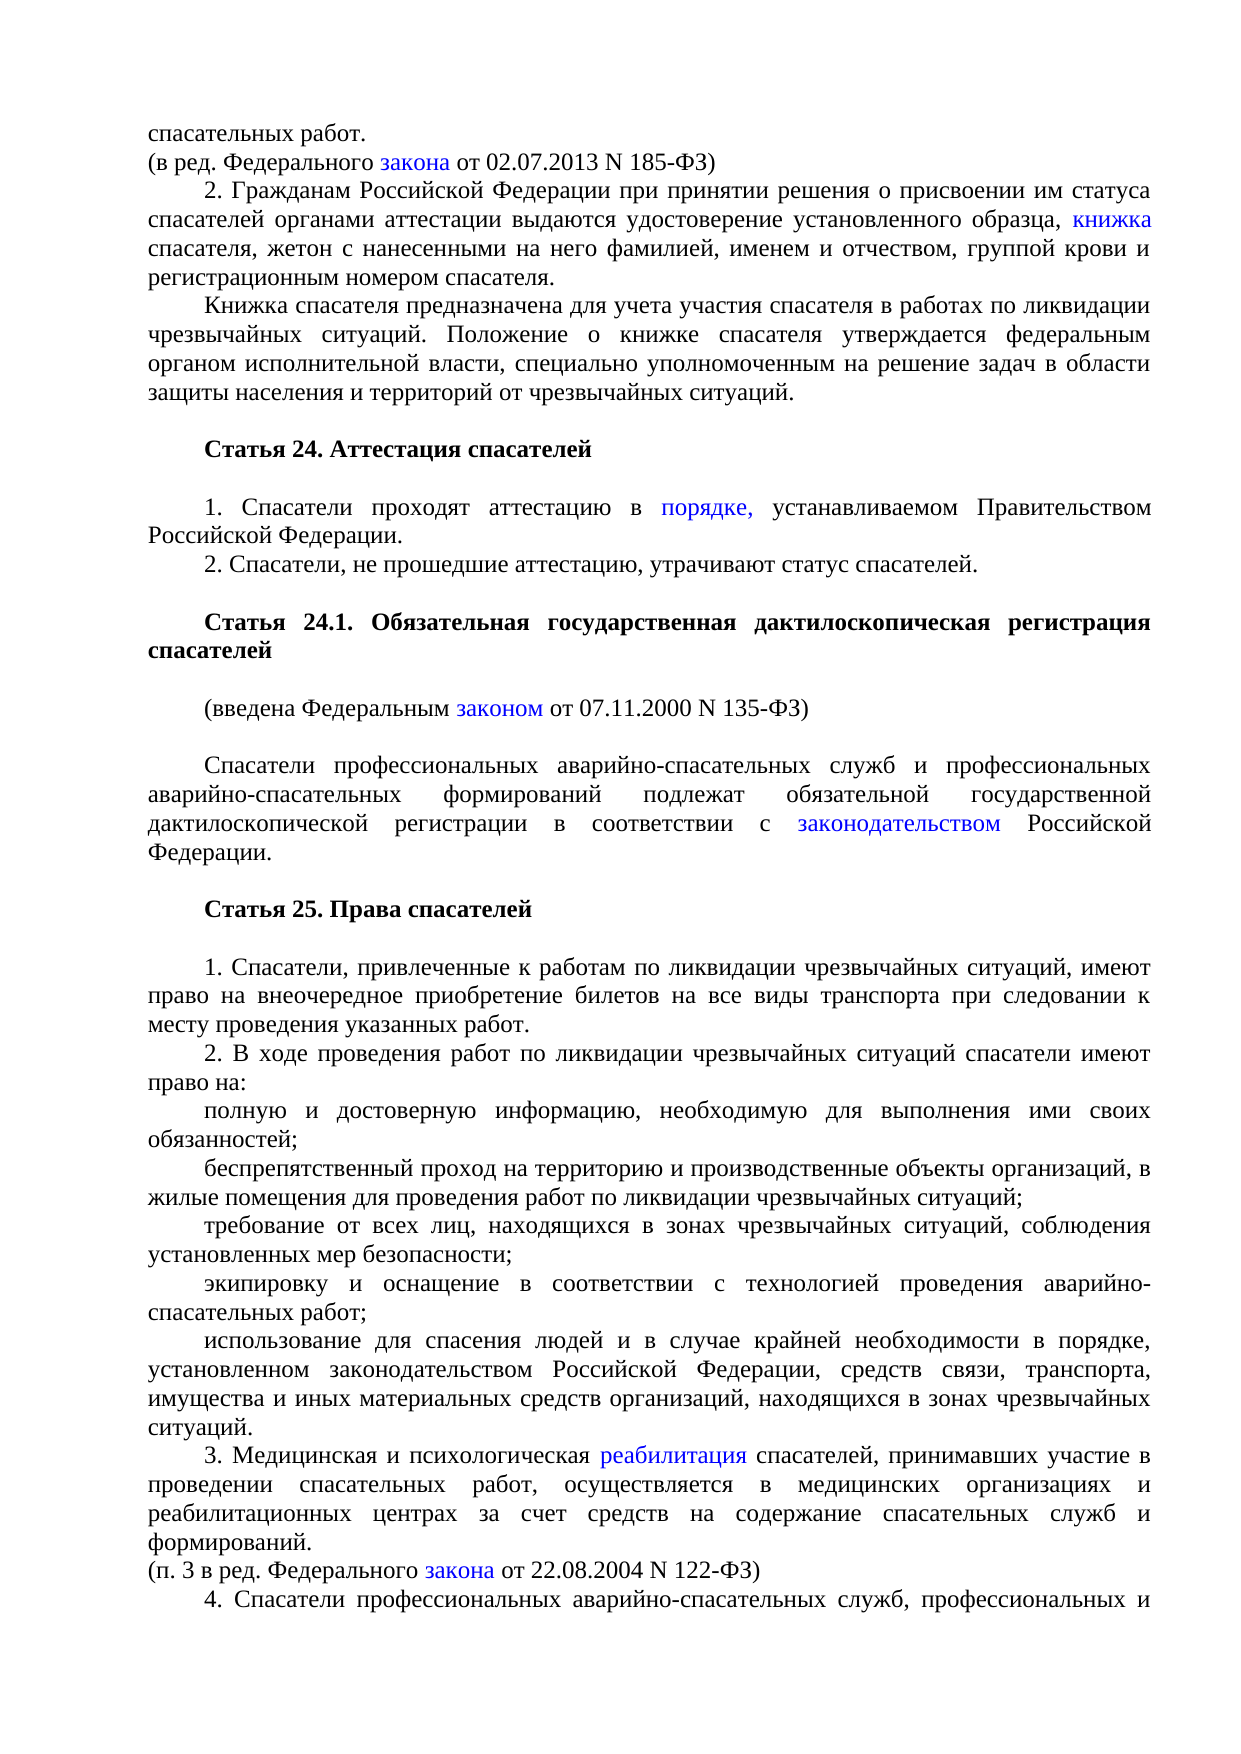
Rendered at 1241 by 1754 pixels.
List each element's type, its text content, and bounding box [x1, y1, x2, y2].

text 2. Спасатели, не прошедшие аттестацию, утрачивают статус спасателей. [148, 549, 1152, 578]
text (введена Федеральным законом от 07.11.2000 N 135-ФЗ) [148, 693, 1152, 722]
text Книжка спасателя предназначена для учета участия спасателя в работах по ликвидации чрезвычайных ситуаций. Положение о книжке спасателя утверждается федеральным органом исполнительной власти, специально уполномоченным на решение задач в области защиты населения и территорий от чрезвычайных ситуаций. [148, 291, 1152, 406]
text 1. Спасатели проходят аттестацию в порядке, устанавливаемом Правительством Российской Федерации. [148, 492, 1152, 549]
title Статья 25. Права спасателей [148, 894, 1152, 923]
text использование для спасения людей и в случае крайней необходимости в порядке, установленном законодательством Российской Федерации, средств связи, транспорта, имущества и иных материальных средств организаций, находящихся в зонах чрезвычайных ситуаций. [148, 1326, 1152, 1441]
title Статья 24. Аттестация спасателей [148, 434, 1152, 463]
text 2. Гражданам Российской Федерации при принятии решения о присвоении им статуса спасателей органами аттестации выдаются удостоверение установленного образца, книжка спасателя, жетон с нанесенными на него фамилией, именем и отчеством, группой крови и регистрационным номером спасателя. [148, 176, 1152, 291]
text 1. Спасатели, привлеченные к работам по ликвидации чрезвычайных ситуаций, имеют право на внеочередное приобретение билетов на все виды транспорта при следовании к месту проведения указанных работ. [148, 952, 1152, 1038]
title Статья 24.1. Обязательная государственная дактилоскопическая регистрация спасателей [148, 607, 1152, 664]
text Спасатели профессиональных аварийно-спасательных служб и профессиональных аварийно-спасательных формирований подлежат обязательной государственной дактилоскопической регистрации в соответствии с законодательством Российской Федерации. [148, 751, 1152, 866]
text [148, 1584, 1152, 1613]
text полную и достоверную информацию, необходимую для выполнения ими своих обязанностей; [148, 1096, 1152, 1153]
text экипировку и оснащение в соответствии с технологией проведения аварийно-спасательных работ; [148, 1268, 1152, 1326]
text 3. Медицинская и психологическая реабилитация спасателей, принимавших участие в проведении спасательных работ, осуществляется в медицинских организациях и реабилитационных центрах за счет средств на содержание спасательных служб и формирований. [148, 1441, 1152, 1556]
text (в ред. Федерального закона от 02.07.2013 N 185-ФЗ) [148, 147, 1152, 176]
text 2. В ходе проведения работ по ликвидации чрезвычайных ситуаций спасатели имеют право на: [148, 1038, 1152, 1096]
text беспрепятственный проход на территорию и производственные объекты организаций, в жилые помещения для проведения работ по ликвидации чрезвычайных ситуаций; [148, 1153, 1152, 1211]
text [148, 118, 1152, 147]
text (п. 3 в ред. Федерального закона от 22.08.2004 N 122-ФЗ) [148, 1556, 1152, 1584]
text требование от всех лиц, находящихся в зонах чрезвычайных ситуаций, соблюдения установленных мер безопасности; [148, 1211, 1152, 1268]
